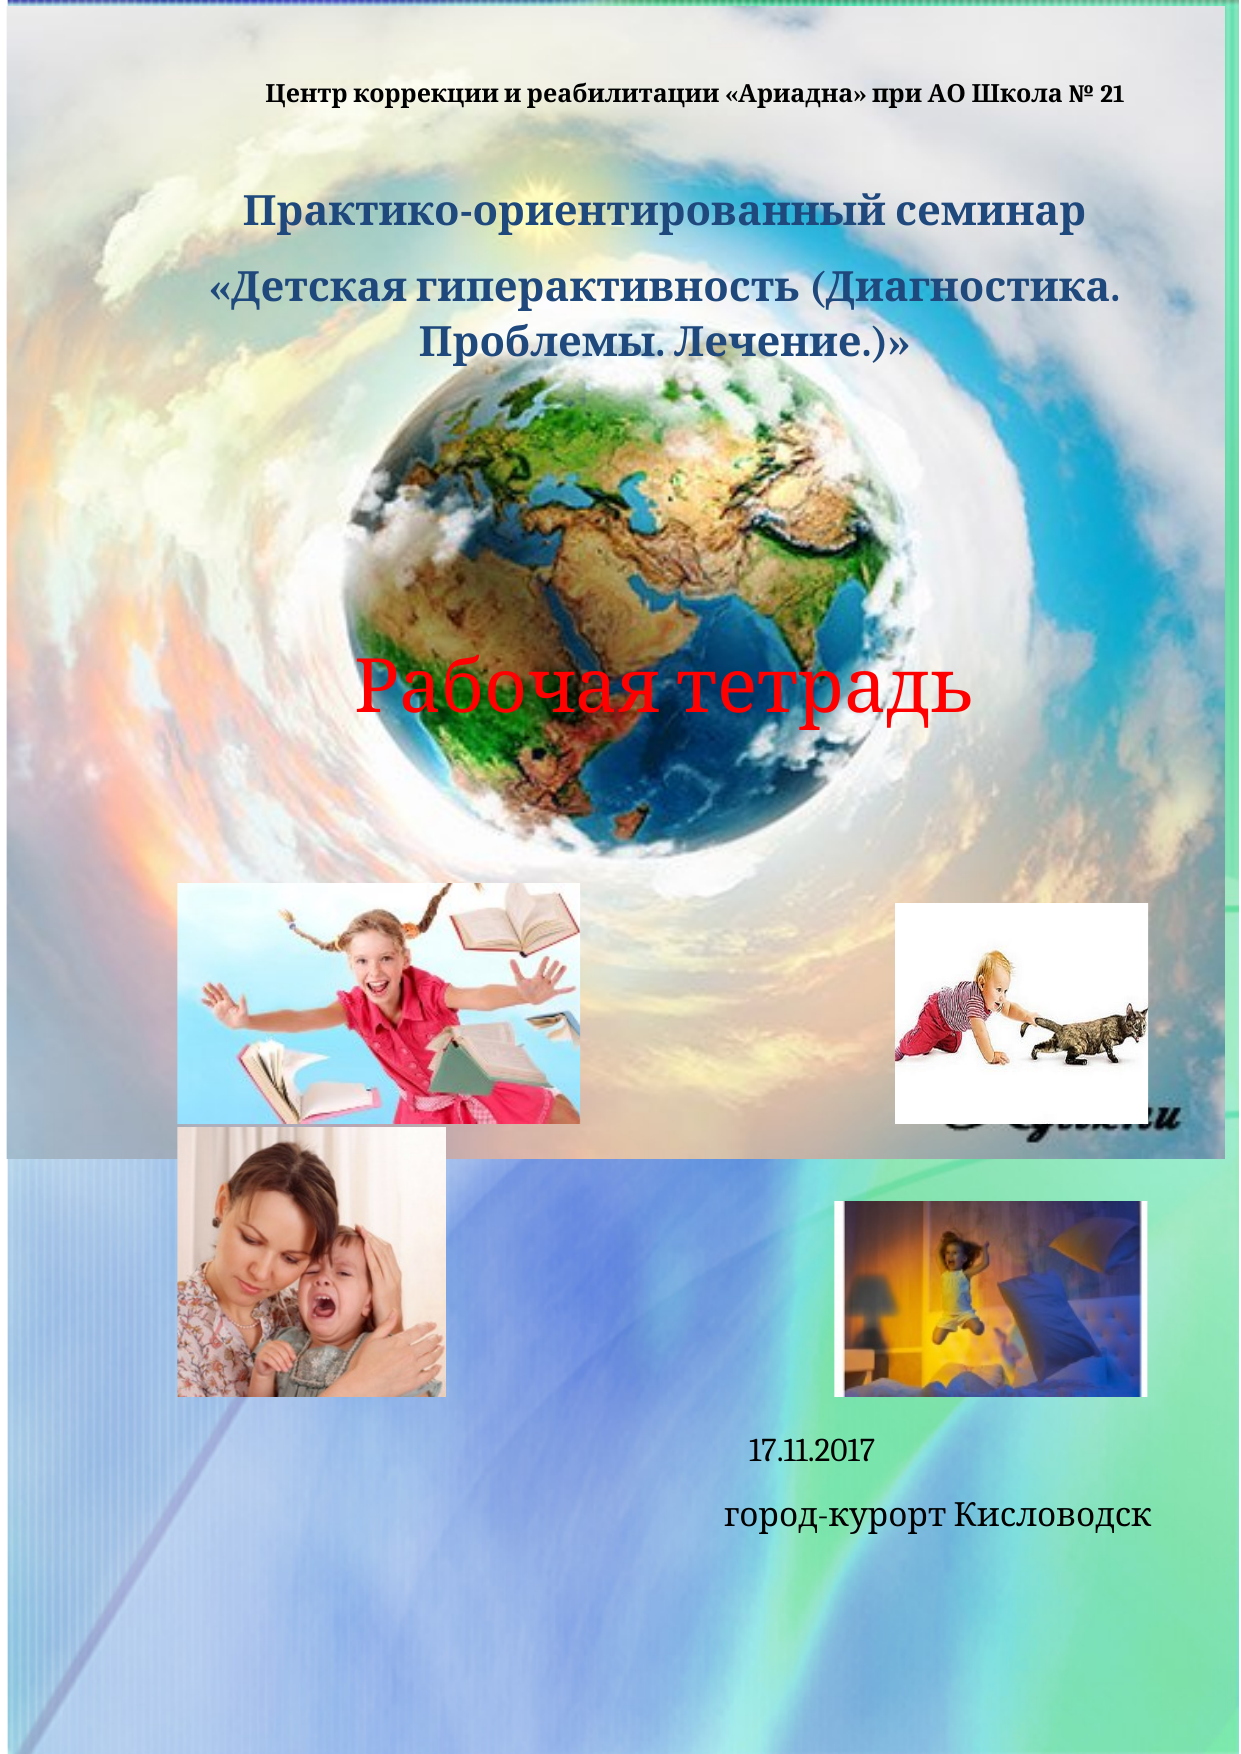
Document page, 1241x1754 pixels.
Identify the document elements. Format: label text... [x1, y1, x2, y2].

text «Детская гиперактивность (Диагностика. Проблемы. Лечение.)» [177, 264, 1152, 367]
text Центр коррекции и реабилитации «Ариадна» при АО Школа № 21 [177, 80, 1152, 109]
picture [6, 0, 1239, 1754]
text город-курорт Кисловодск [177, 1496, 1152, 1535]
text 17.11.2017 [177, 1432, 1152, 1470]
text Практико-ориентированный семинар [177, 188, 1152, 236]
text Рабочая тетрадь [177, 645, 1152, 731]
